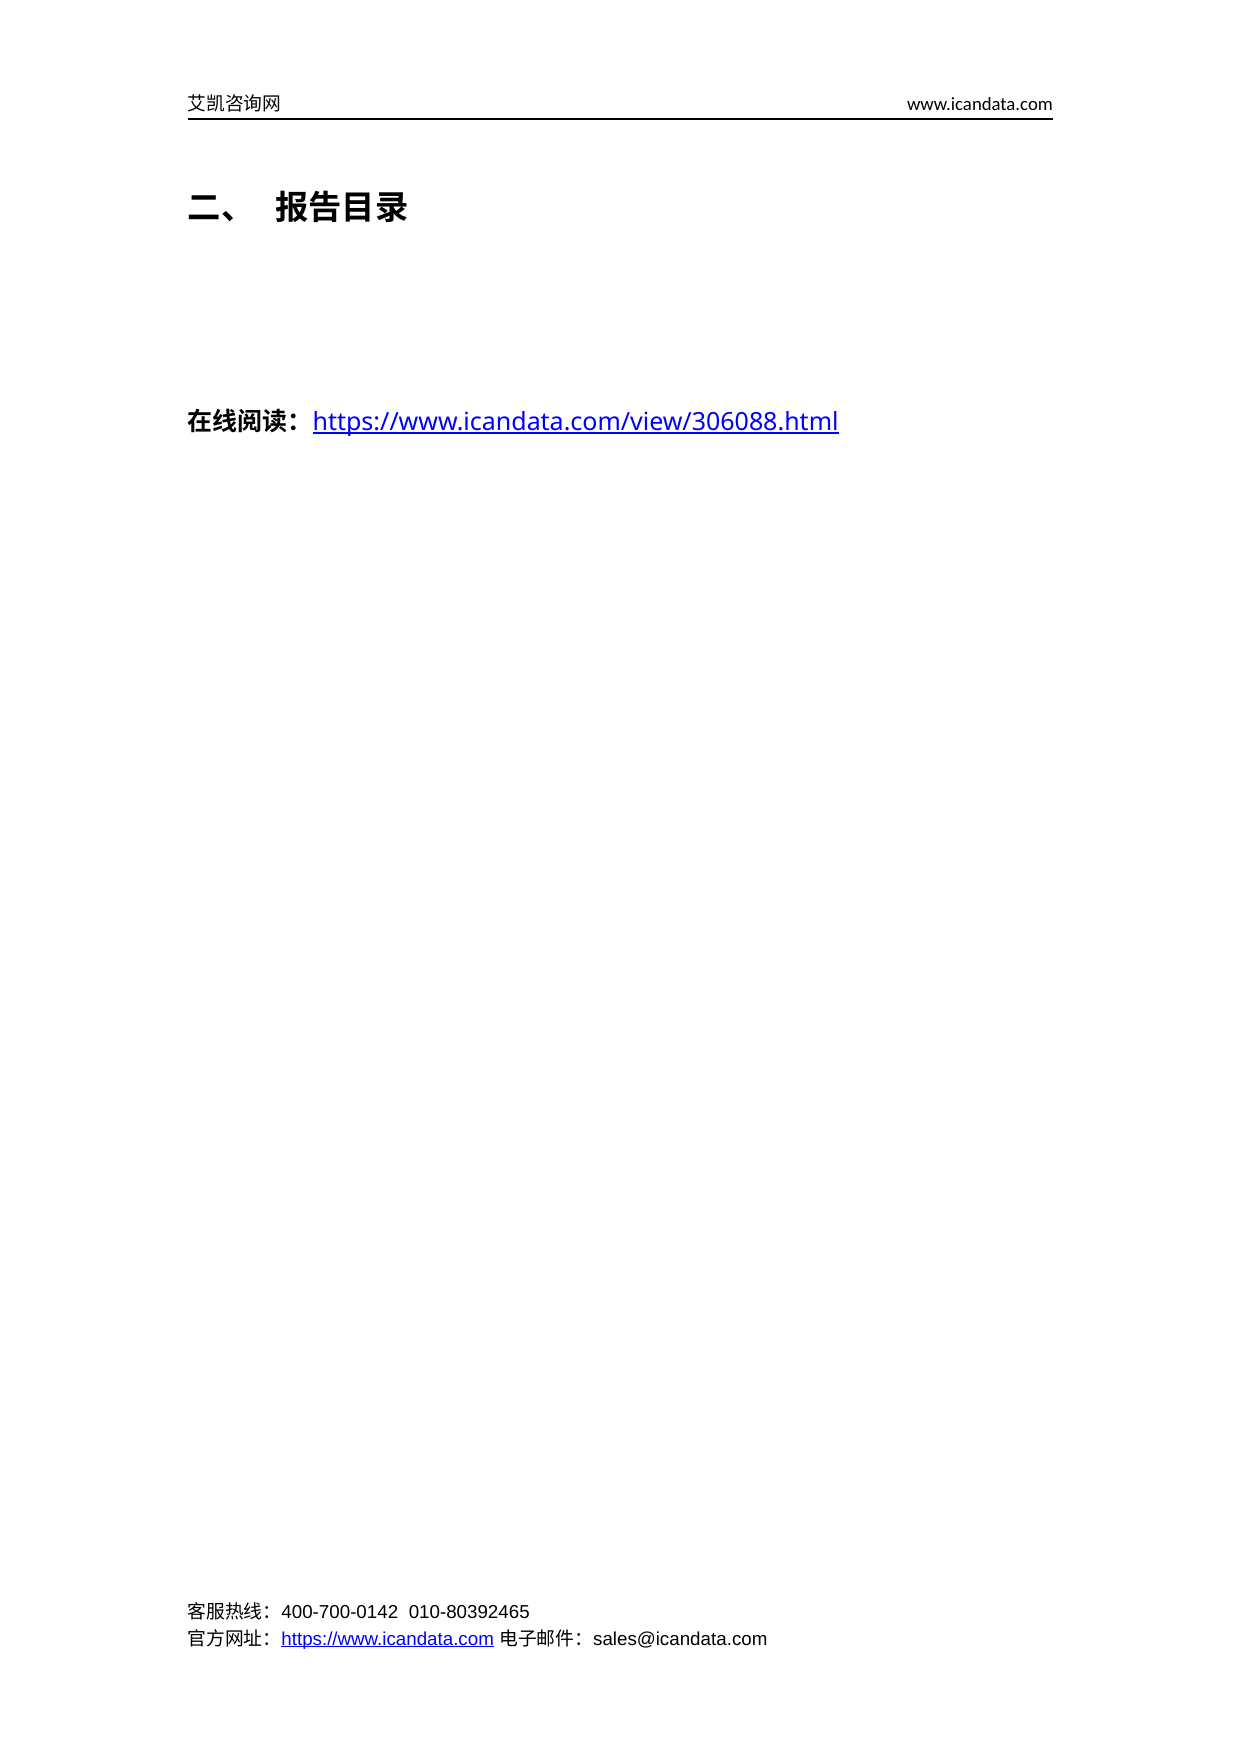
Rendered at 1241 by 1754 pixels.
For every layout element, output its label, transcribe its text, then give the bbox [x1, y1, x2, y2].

subtitle 报告目录 [187, 172, 1053, 237]
text 在线阅读：https://www.icandata.com/view/306088.html [187, 387, 1053, 452]
